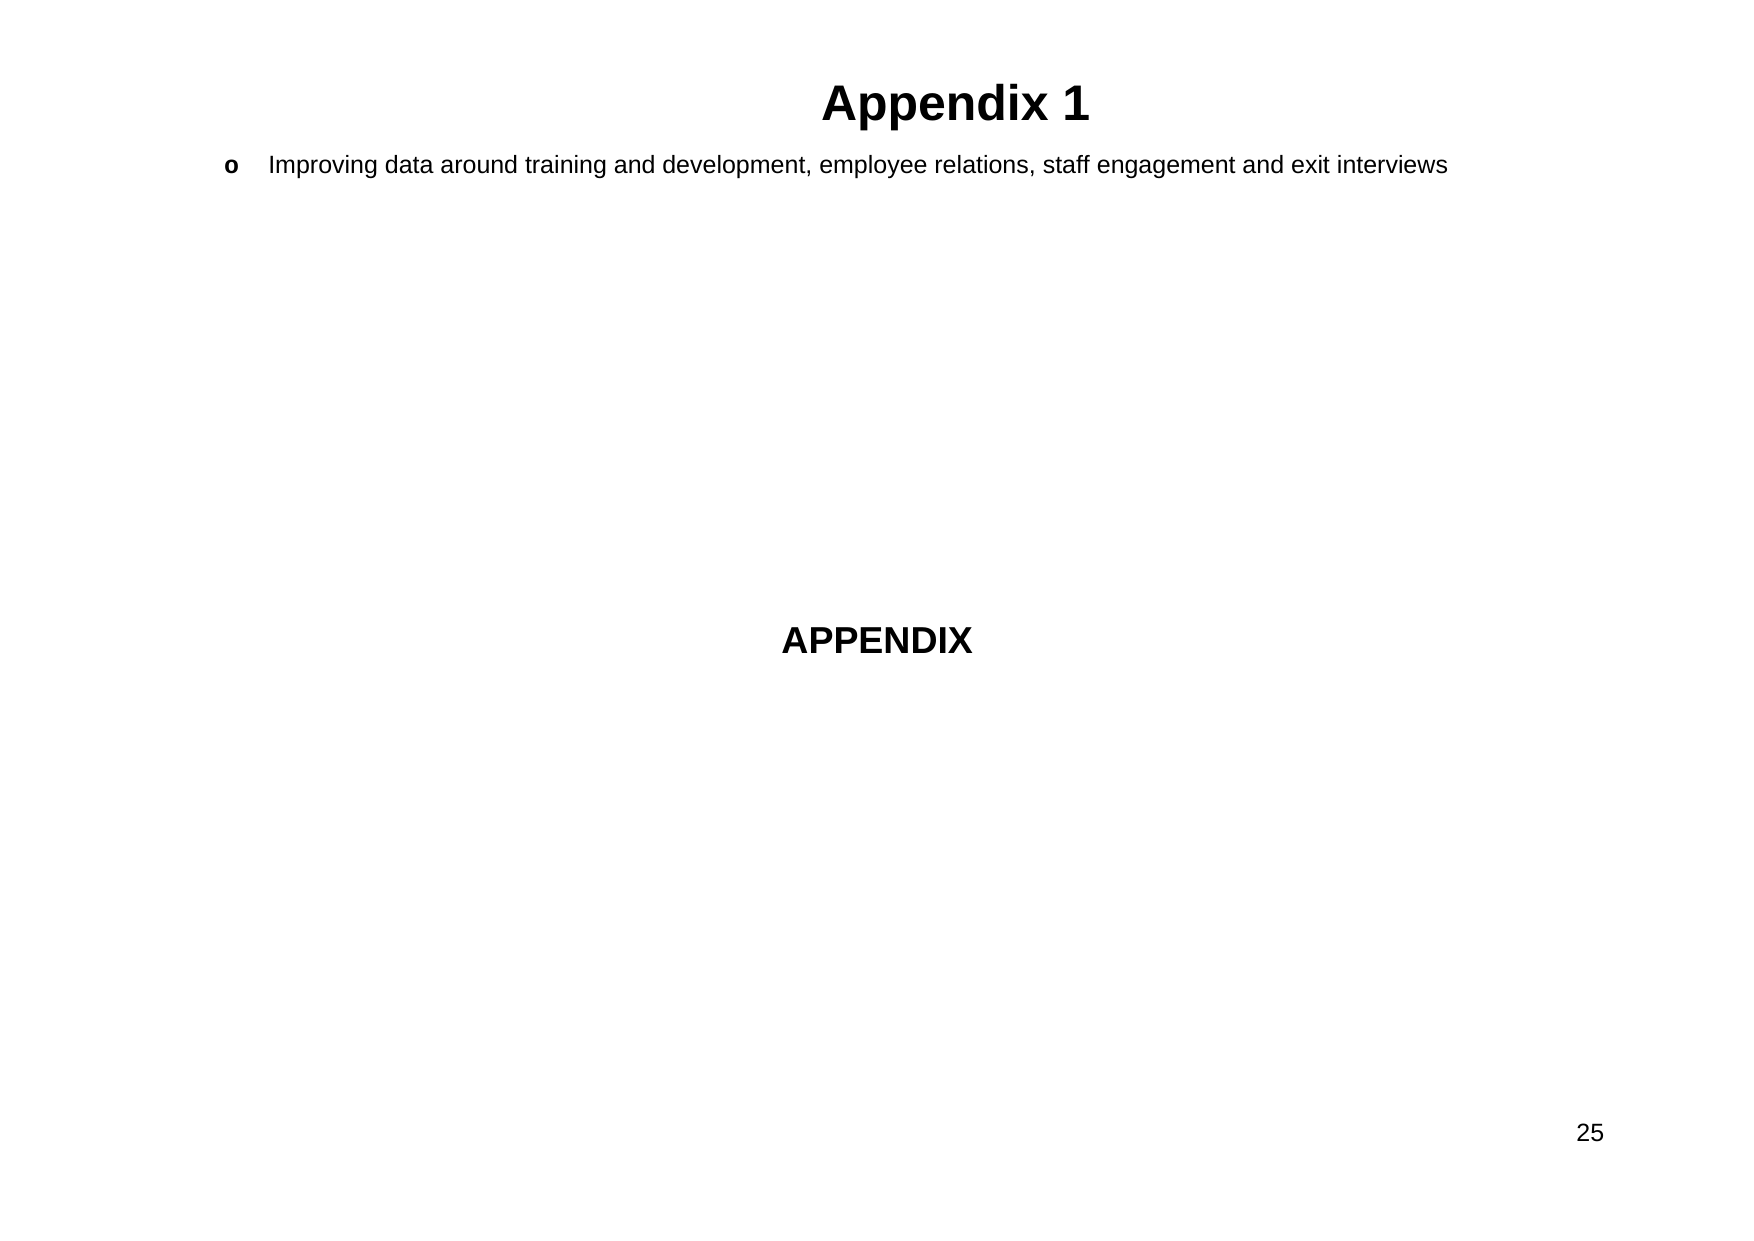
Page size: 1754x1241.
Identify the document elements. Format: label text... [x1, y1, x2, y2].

list APPENDIX [150, 619, 1604, 662]
list Improving data around training and development, employee relations, staff engagement and exit interviews [224, 150, 1604, 181]
